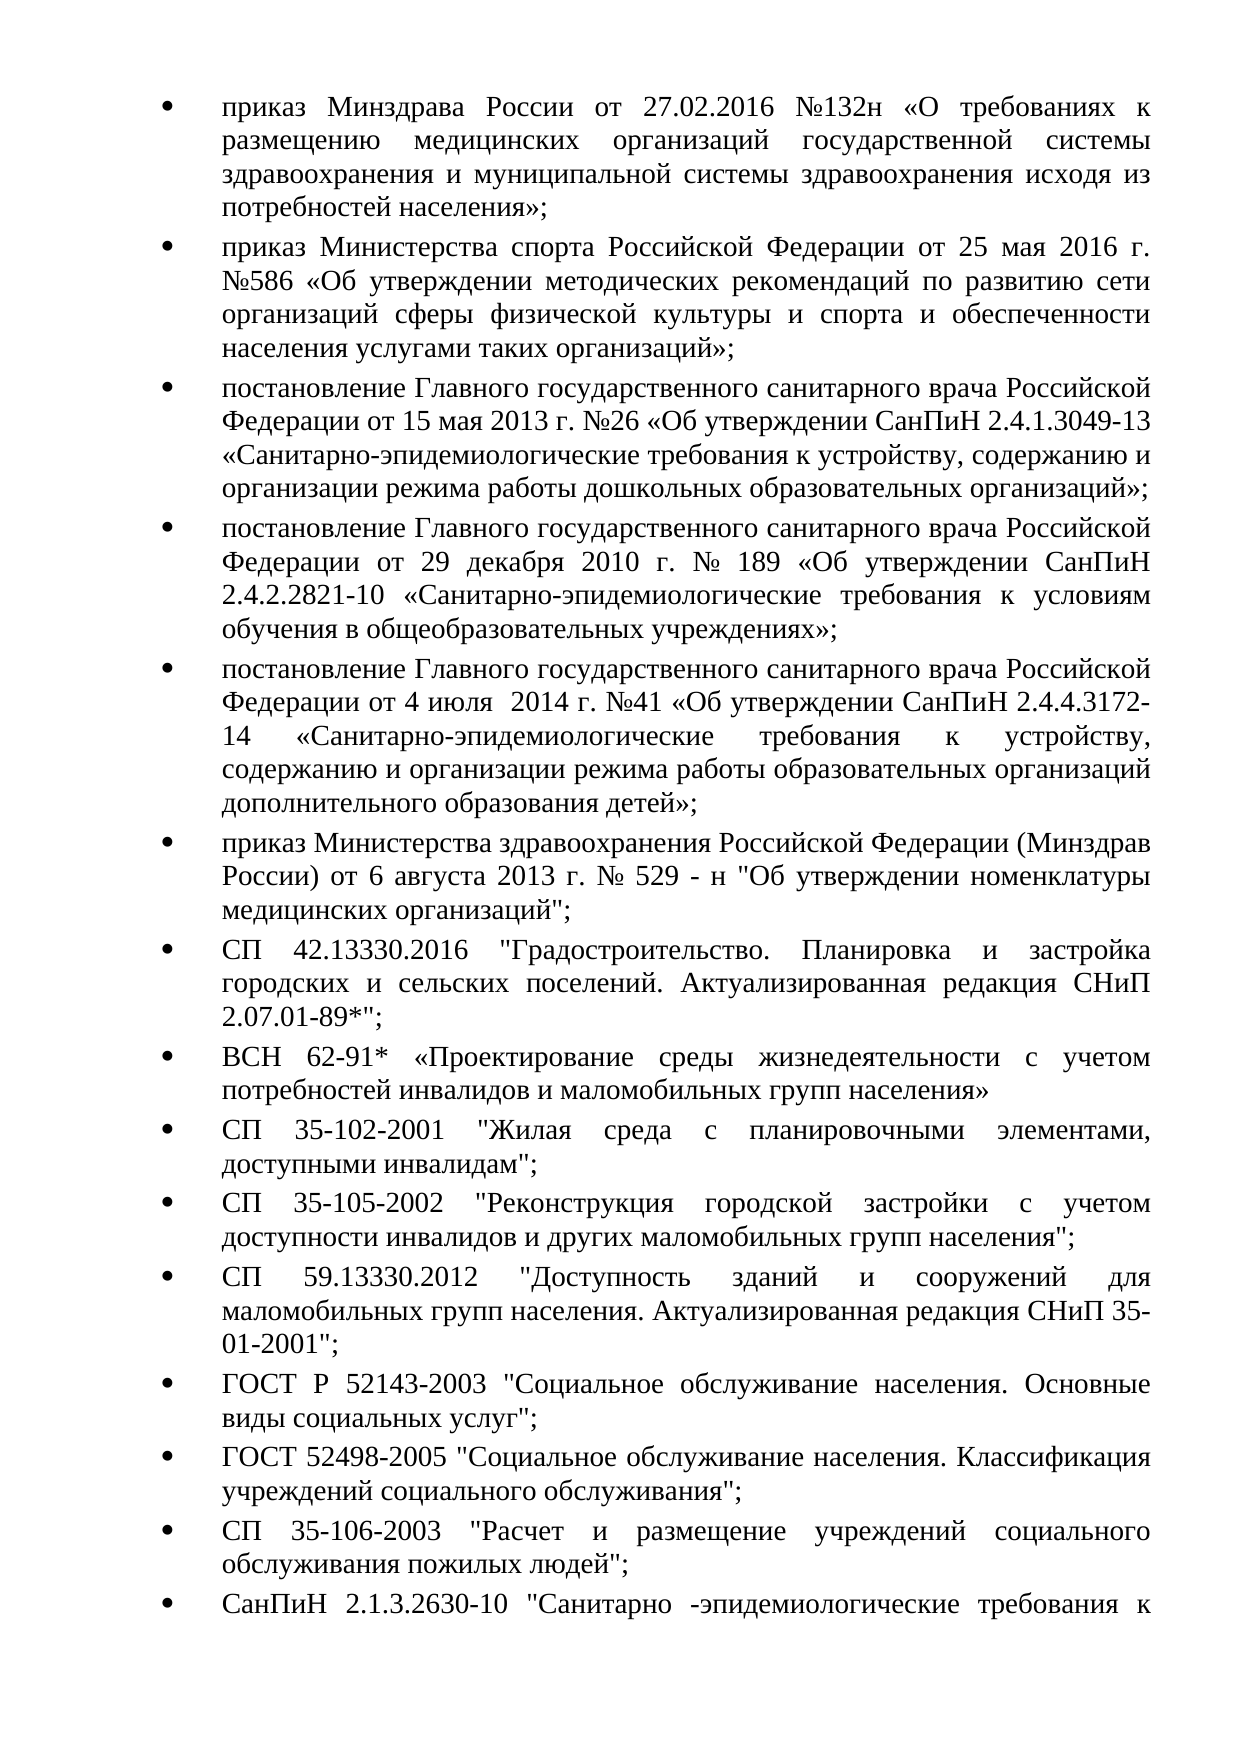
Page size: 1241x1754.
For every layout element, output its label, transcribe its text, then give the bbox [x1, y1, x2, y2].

list СП 59.13330.2012 "Доступность зданий и сооружений для маломобильных групп населения. Актуализированная редакция СНиП 35-01-2001"; [162, 1259, 1152, 1360]
list постановление Главного государственного санитарного врача Российской Федерации от 15 мая 2013 г. №26 «Об утверждении СанПиН 2.4.1.3049-13 «Санитарно-эпидемиологические требования к устройству, содержанию и организации режима работы дошкольных образовательных организаций»; [162, 370, 1152, 504]
list приказ Министерства спорта Российской Федерации от 25 мая 2016 г. №586 «Об утверждении методических рекомендаций по развитию сети организаций сферы физической культуры и спорта и обеспеченности населения услугами таких организаций»; [162, 229, 1152, 363]
list приказ Минздрава России от 27.02.2016 №132н «О требованиях к размещению медицинских организаций государственной системы здравоохранения и муниципальной системы здравоохранения исходя из потребностей населения»; [162, 89, 1152, 223]
list ВСН 62-91* «Проектирование среды жизнедеятельности с учетом потребностей инвалидов и маломобильных групп населения» [162, 1039, 1152, 1106]
list СП 35-105-2002 "Реконструкция городской застройки с учетом доступности инвалидов и других маломобильных групп населения"; [162, 1186, 1152, 1253]
list СП 42.13330.2016 "Градостроительство. Планировка и застройка городских и сельских поселений. Актуализированная редакция СНиП 2.07.01-89*"; [162, 932, 1152, 1032]
list приказ Министерства здравоохранения Российской Федерации (Минздрав России) от 6 августа 2013 г. № 529 - н "Об утверждении номенклатуры медицинских организаций"; [162, 825, 1152, 926]
list постановление Главного государственного санитарного врача Российской Федерации от 29 декабря 2010 г. № 189 «Об утверждении СанПиН 2.4.2.2821-10 «Санитарно-эпидемиологические требования к условиям обучения в общеобразовательных учреждениях»; [162, 510, 1152, 644]
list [162, 1586, 1152, 1620]
list СП 35-102-2001 "Жилая среда с планировочными элементами, доступными инвалидам"; [162, 1112, 1152, 1179]
list постановление Главного государственного санитарного врача Российской Федерации от 4 июля 2014 г. №41 «Об утверждении СанПиН 2.4.4.3172-14 «Санитарно-эпидемиологические требования к устройству, содержанию и организации режима работы образовательных организаций дополнительного образования детей»; [162, 651, 1152, 818]
list СП 35-106-2003 "Расчет и размещение учреждений социального обслуживания пожилых людей"; [162, 1513, 1152, 1580]
list ГОСТ 52498-2005 "Социальное обслуживание населения. Классификация учреждений социального обслуживания"; [162, 1439, 1152, 1507]
list ГОСТ Р 52143-2003 "Социальное обслуживание населения. Основные виды социальных услуг"; [162, 1366, 1152, 1433]
